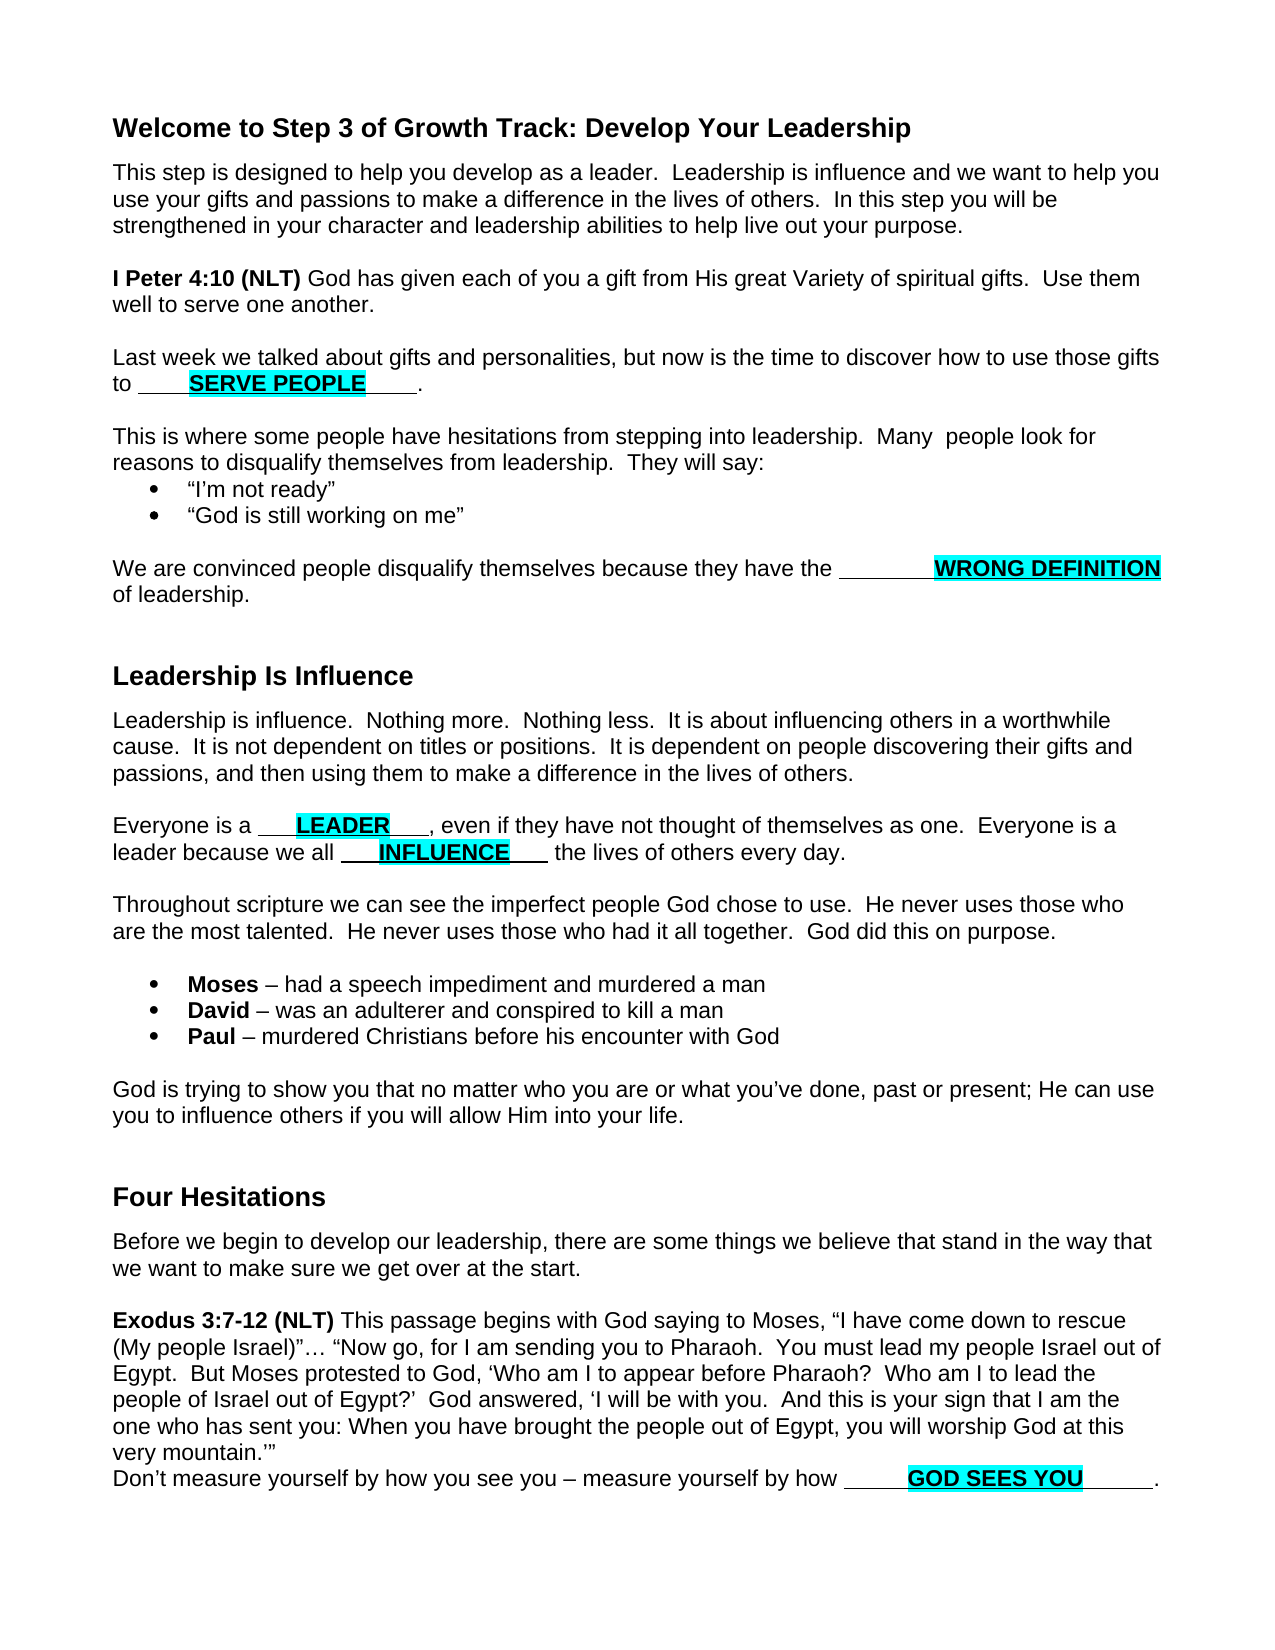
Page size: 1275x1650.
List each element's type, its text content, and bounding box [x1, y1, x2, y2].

text Four Hesitations [112, 1181, 1162, 1213]
text Leadership is influence. Nothing more. Nothing less. It is about influencing others in a worthwhile cause. It is not dependent on titles or positions. It is dependent on people discovering their gifts and passions, and then using them to make a difference in the lives of others. [112, 707, 1162, 786]
list Paul – murdered Christians before his encounter with God [150, 1023, 1162, 1049]
text This is where some people have hesitations from stepping into leadership. Many people look for reasons to disqualify themselves from leadership. They will say: [112, 423, 1162, 476]
list “I’m not ready” [150, 476, 1162, 502]
list Moses – had a speech impediment and murdered a man [150, 971, 1162, 997]
text Before we begin to develop our leadership, there are some things we believe that stand in the way that we want to make sure we get over at the start. [112, 1228, 1162, 1281]
text God is trying to show you that no matter who you are or what you’ve done, past or present; He can use you to influence others if you will allow Him into your life. [112, 1076, 1162, 1129]
text Everyone is a LEADER , even if they have not thought of themselves as one. Everyone is a leader because we all INFLUENCE the lives of others every day. [112, 812, 1162, 865]
text Welcome to Step 3 of Growth Track: Develop Your Leadership [112, 112, 1162, 144]
text Don’t measure yourself by how you see you – measure yourself by how GOD SEES YOU . [112, 1465, 908, 1492]
text Leadership Is Influence [112, 660, 1162, 691]
list David – was an adulterer and conspired to kill a man [150, 997, 1162, 1023]
text Throughout scripture we can see the imperfect people God chose to use. He never uses those who are the most talented. He never uses those who had it all together. God did this on purpose. [112, 891, 1162, 944]
text We are convinced people disqualify themselves because they have the WRONG DEFINITION of leadership. [112, 555, 1162, 607]
text Exodus 3:7-12 (NLT) This passage begins with God saying to Moses, “I have come down to rescue (My people Israel)”… “Now go, for I am sending you to Pharaoh. You must lead my people Israel out of Egypt. But Moses protested to God, ‘Who am I to appear before Pharaoh? Who am I to lead the people of Israel out of Egypt?’ God answered, ‘I will be with you. And this is your sign that I am the one who has sent you: When you have brought the people out of Egypt, you will worship God at this very mountain.’” [112, 1307, 1162, 1465]
text This step is designed to help you develop as a leader. Leadership is influence and we want to help you use your gifts and passions to make a difference in the lives of others. In this step you will be strengthened in your character and leadership abilities to help live out your purpose. [112, 159, 1162, 238]
list “God is still working on me” [150, 502, 1162, 528]
text Last week we talked about gifts and personalities, but now is the time to discover how to use those gifts to SERVE PEOPLE . [112, 344, 1162, 397]
text I Peter 4:10 (NLT) God has given each of you a gift from His great Variety of spiritual gifts. Use them well to serve one another. [112, 265, 1162, 317]
